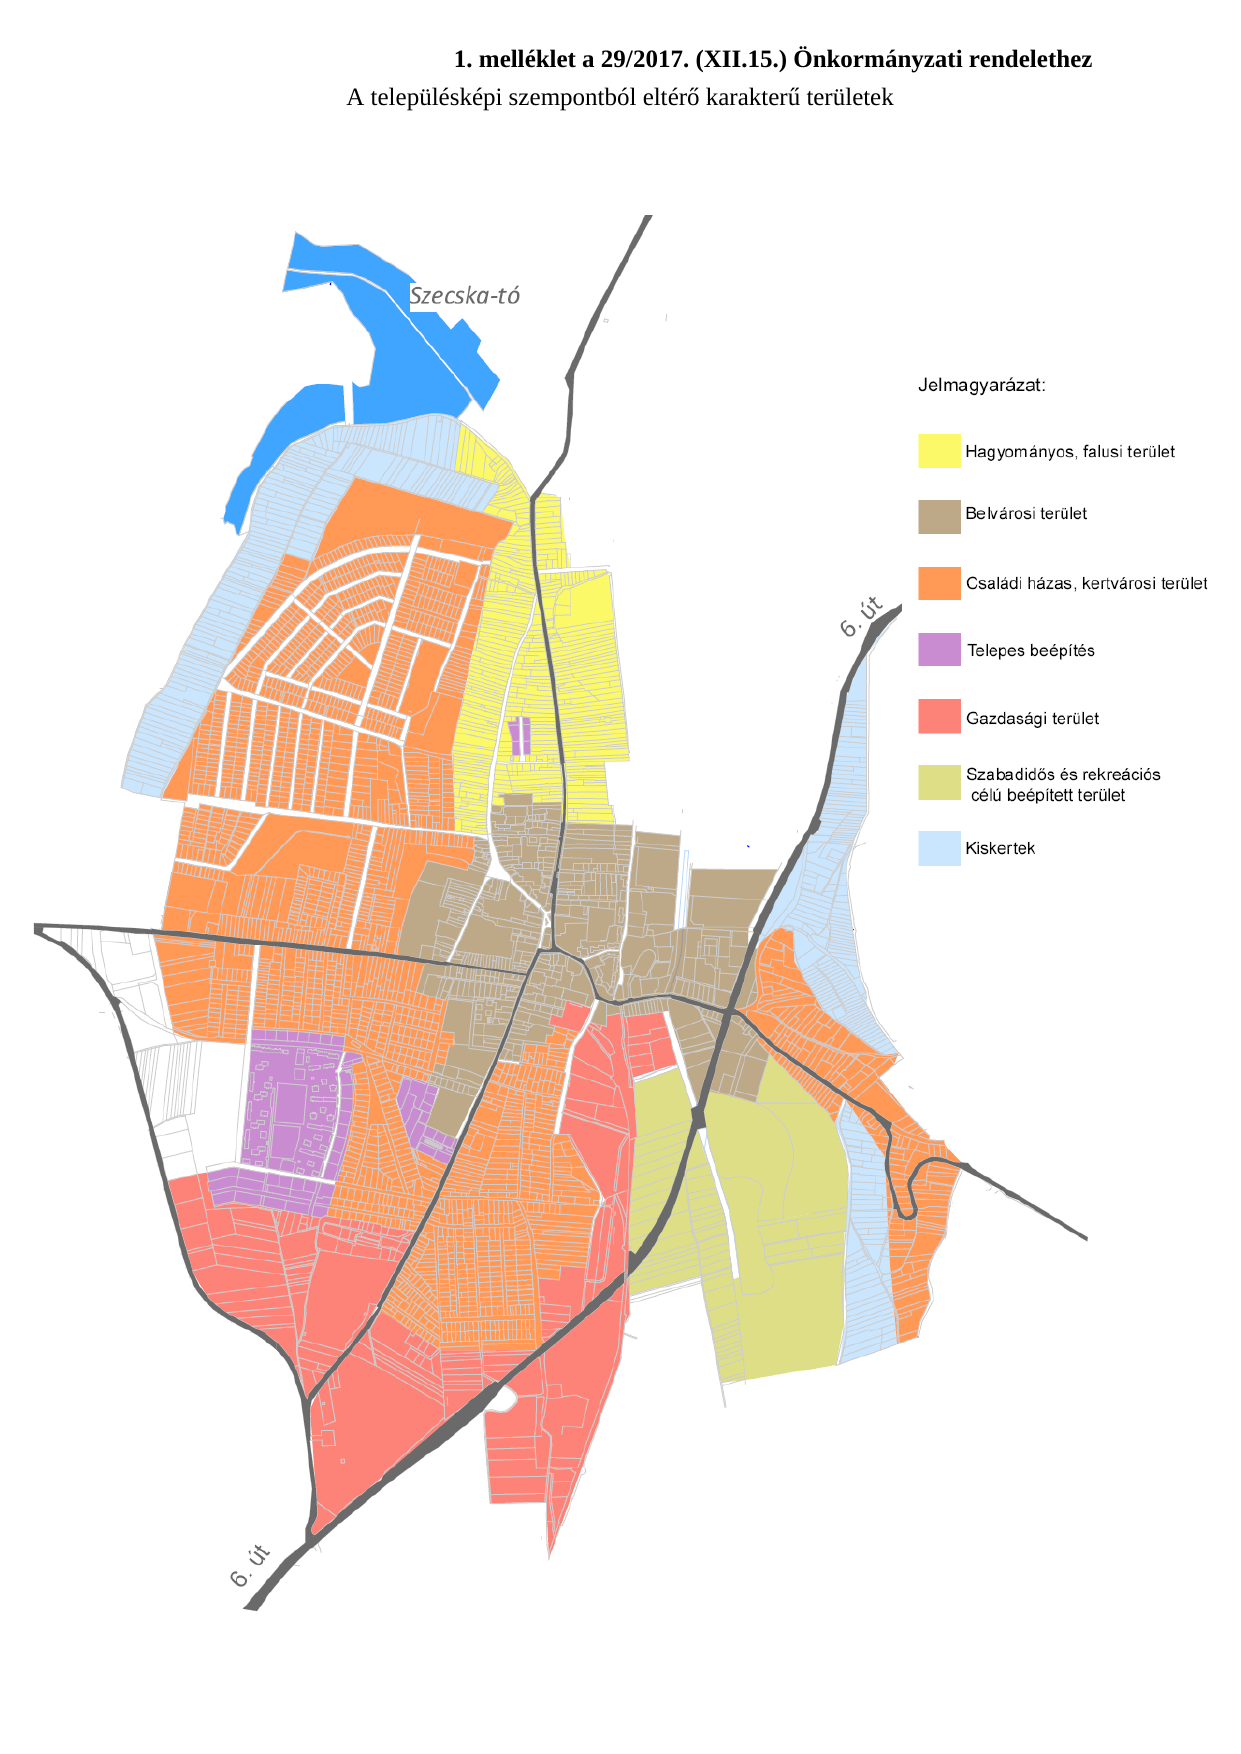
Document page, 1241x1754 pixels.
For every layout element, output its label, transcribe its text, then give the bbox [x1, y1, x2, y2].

text A településképi szempontból eltérő karakterű területek [148, 82, 1092, 110]
text 1. melléklet a 29/2017. (XII.15.) Önkormányzati rendelethez [148, 44, 1092, 73]
